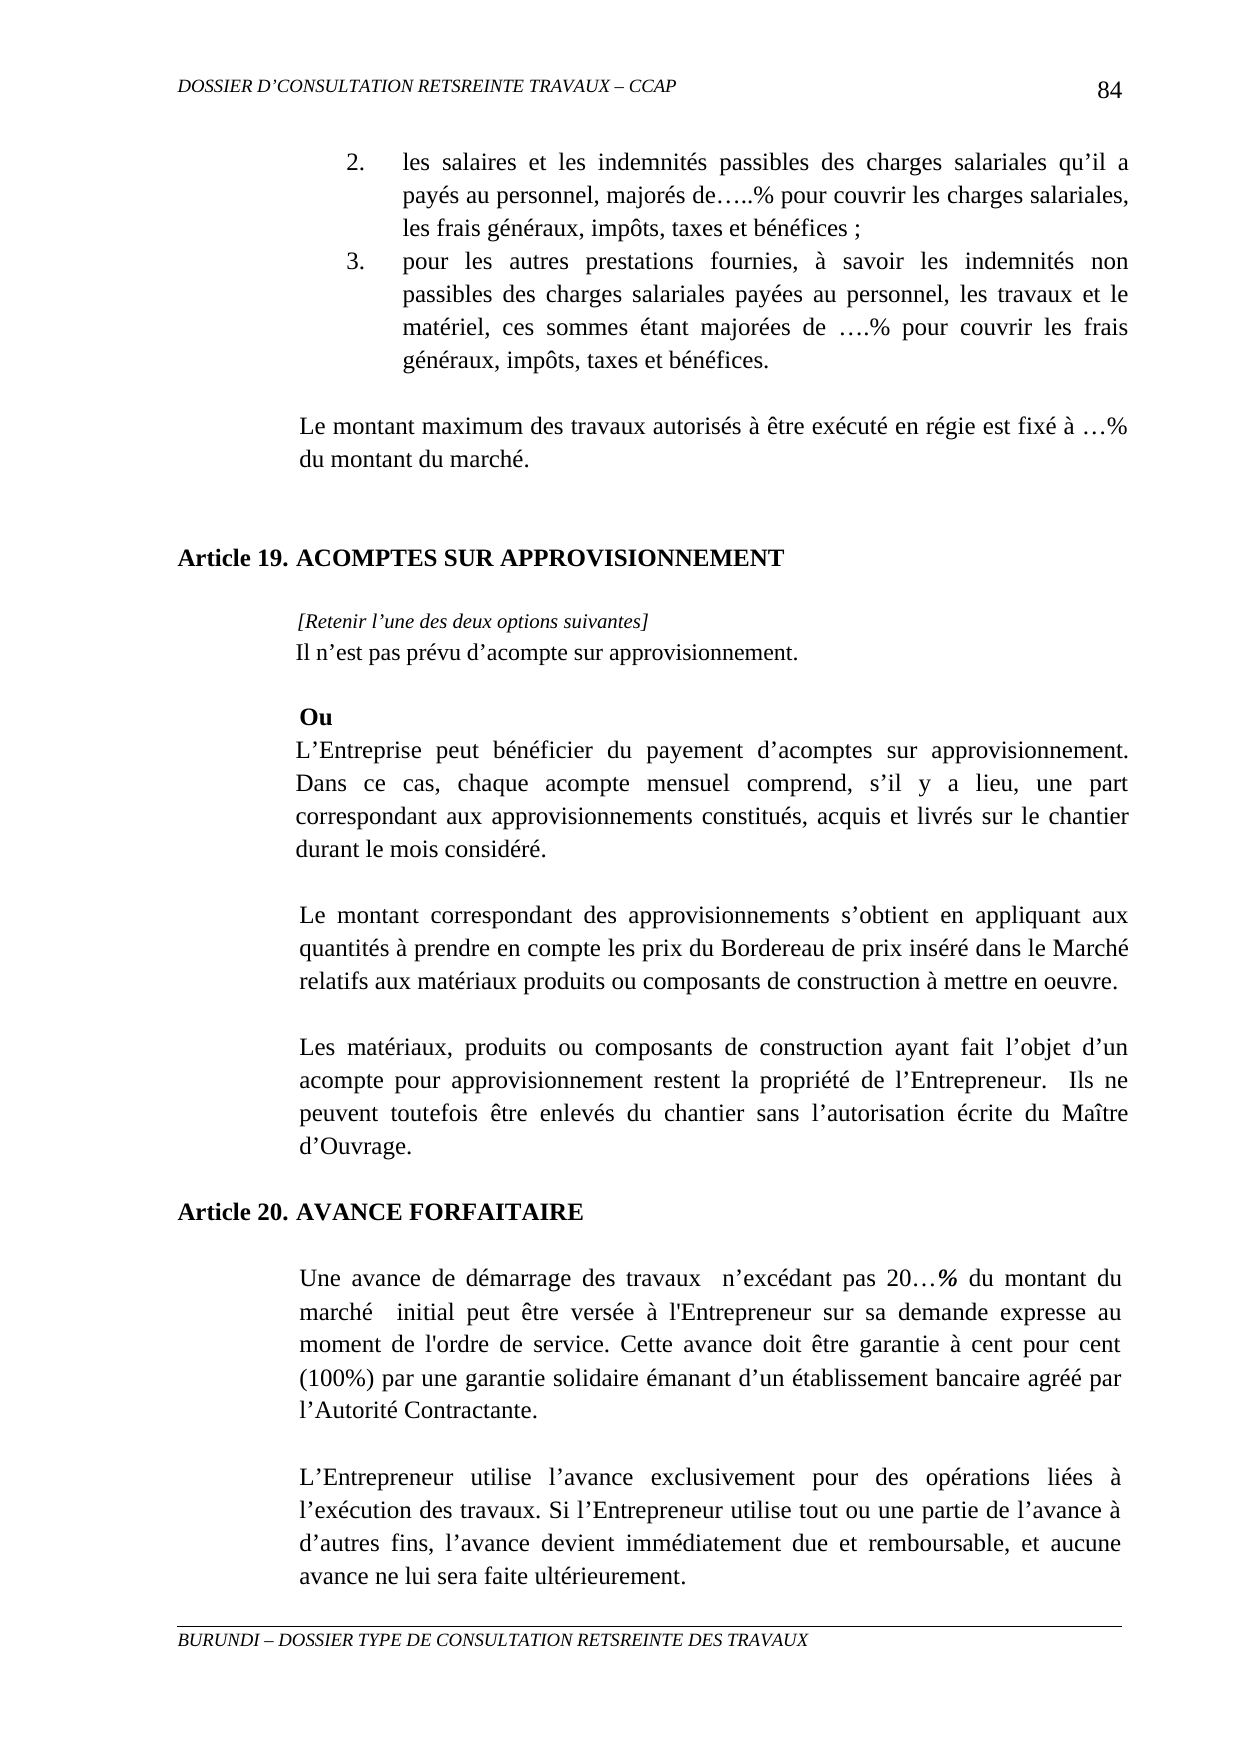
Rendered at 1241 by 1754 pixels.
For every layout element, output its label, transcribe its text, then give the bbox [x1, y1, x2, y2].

text [Retenir l’une des deux options suivantes] [177, 609, 1122, 633]
text Le montant maximum des travaux autorisés à être exécuté en régie est fixé à …% du montant du marché. [299, 411, 1129, 473]
text Ou [299, 702, 1129, 731]
text L’Entreprise peut bénéficier du payement d’acomptes sur approvisionnement. Dans ce cas, chaque acompte mensuel comprend, s’il y a lieu, une part correspondant aux approvisionnements constitués, acquis et livrés sur le chantier durant le mois considéré. [295, 735, 1129, 863]
list les salaires et les indemnités passibles des charges salariales qu’il a payés au personnel, majorés de…..% pour couvrir les charges salariales, les frais généraux, impôts, taxes et bénéfices ; [346, 147, 1129, 242]
text Article 19. ACOMPTES SUR APPROVISIONNEMENT [177, 543, 1122, 572]
list pour les autres prestations fournies, à savoir les indemnités non passibles des charges salariales payées au personnel, les travaux et le matériel, ces sommes étant majorées de ….% pour couvrir les frais généraux, impôts, taxes et bénéfices. [346, 246, 1129, 374]
text Il n’est pas prévu d’acompte sur approvisionnement. [177, 637, 1122, 665]
text Le montant correspondant des approvisionnements s’obtient en appliquant aux quantités à prendre en compte les prix du Bordereau de prix inséré dans le Marché relatifs aux matériaux produits ou composants de construction à mettre en oeuvre. [299, 900, 1129, 995]
text Les matériaux, produits ou composants de construction ayant fait l’objet d’un acompte pour approvisionnement restent la propriété de l’Entrepreneur. Ils ne peuvent toutefois être enlevés du chantier sans l’autorisation écrite du Maître d’Ouvrage. [299, 1032, 1129, 1160]
text Article 20. AVANCE FORFAITAIRE [177, 1197, 1122, 1226]
text Une avance de démarrage des travaux n’excédant pas 20…% du montant du marché initial peut être versée à l'Entrepreneur sur sa demande expresse au moment de l'ordre de service. Cette avance doit être garantie à cent pour cent (100%) par une garantie solidaire émanant d’un établissement bancaire agréé par l’Autorité Contractante. [299, 1263, 1122, 1424]
text L’Entrepreneur utilise l’avance exclusivement pour des opérations liées à l’exécution des travaux. Si l’Entrepreneur utilise tout ou une partie de l’avance à d’autres fins, l’avance devient immédiatement due et remboursable, et aucune avance ne lui sera faite ultérieurement. [299, 1462, 1122, 1589]
